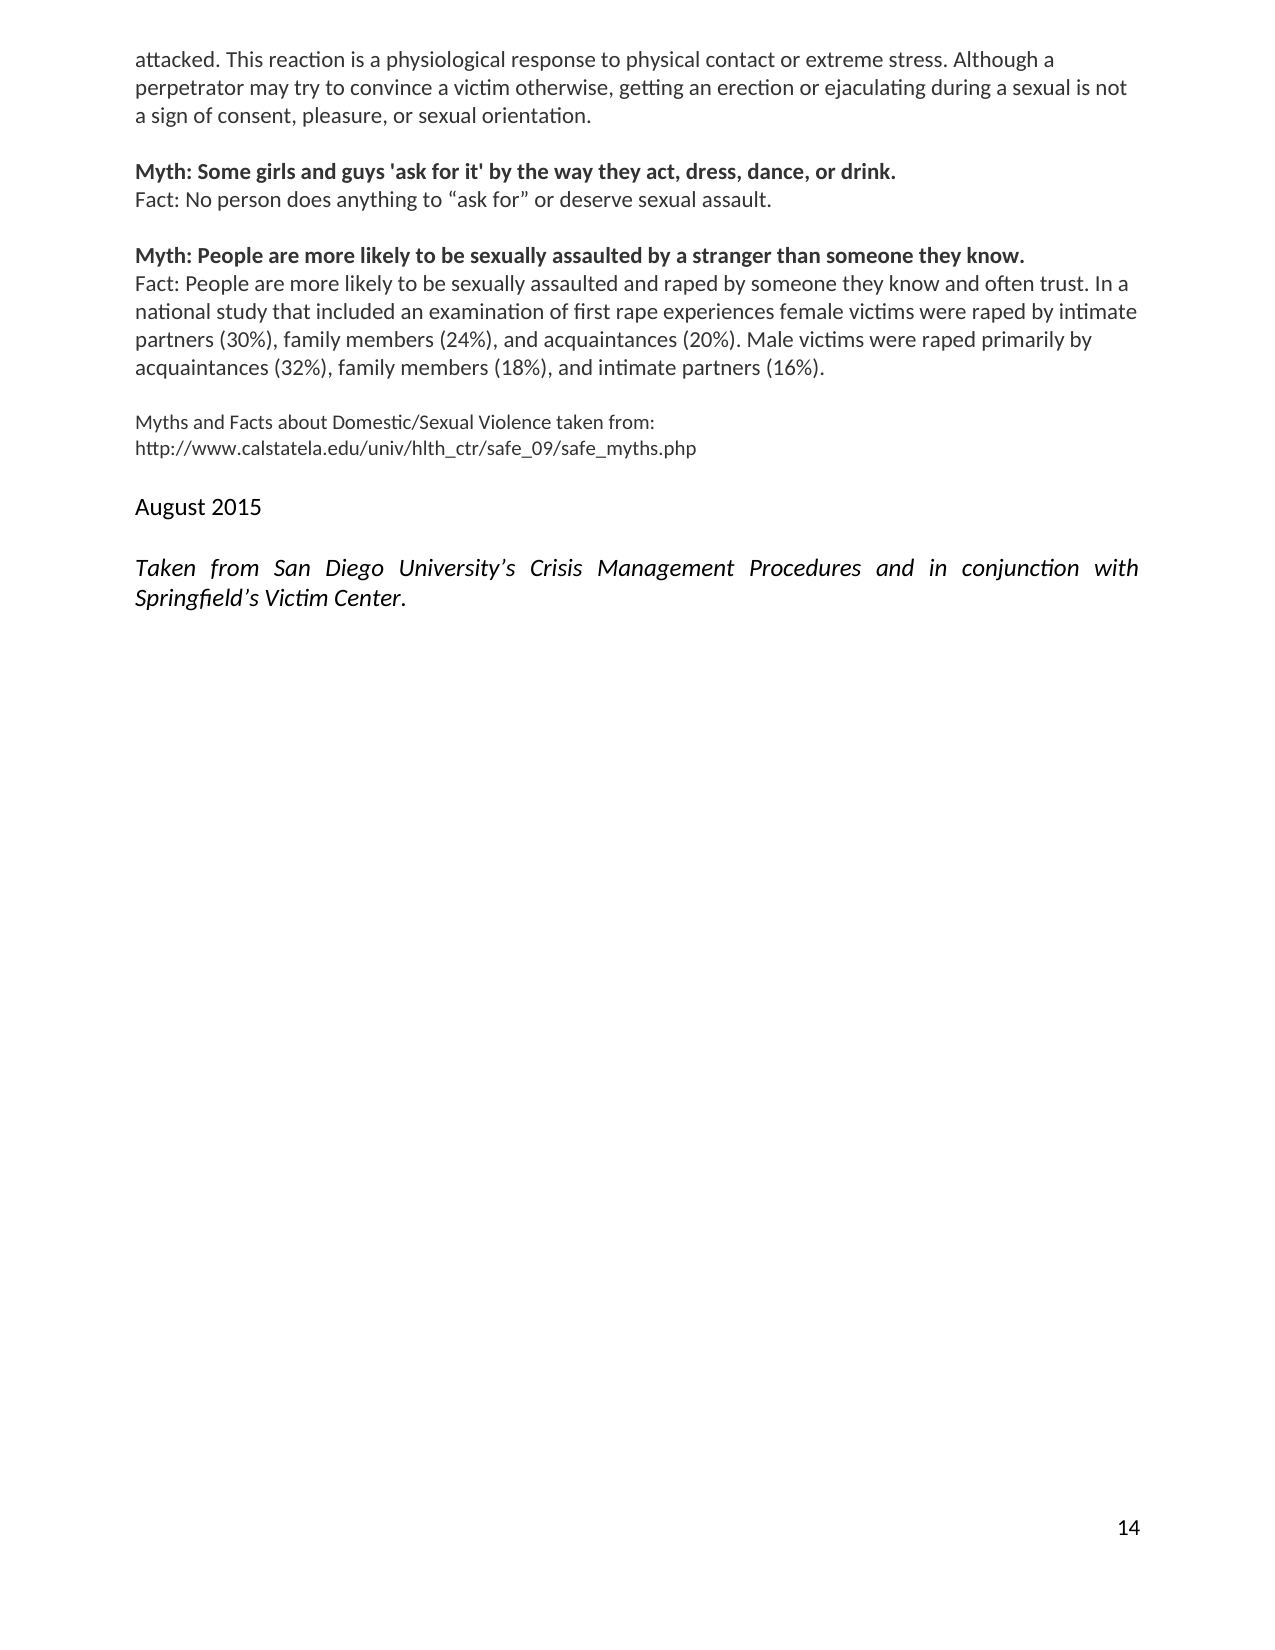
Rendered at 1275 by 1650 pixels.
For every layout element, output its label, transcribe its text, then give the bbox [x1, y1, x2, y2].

text Myth: Some girls and guys 'ask for it' by the way they act, dress, dance, or drink. [135, 157, 1140, 185]
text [135, 45, 1140, 129]
text Myth: People are more likely to be sexually assaulted by a stranger than someone they know. [135, 241, 1140, 269]
text Taken from San Diego University’s Crisis Management Procedures and in conjunction with Springfield’s Victim Center. [135, 552, 1140, 613]
text Myths and Facts about Domestic/Sexual Violence taken from: http://www.calstatela.edu/univ/hlth_ctr/safe_09/safe_myths.php [135, 409, 1140, 460]
text Fact: People are more likely to be sexually assaulted and raped by someone they know and often trust. In a national study that included an examination of first rape experiences female victims were raped by intimate partners (30%), family members (24%), and acquaintances (20%). Male victims were raped primarily by acquaintances (32%), family members (18%), and intimate partners (16%). [135, 269, 1140, 381]
text August 2015 [135, 491, 1140, 521]
text Fact: No person does anything to “ask for” or deserve sexual assault. [135, 185, 1140, 213]
